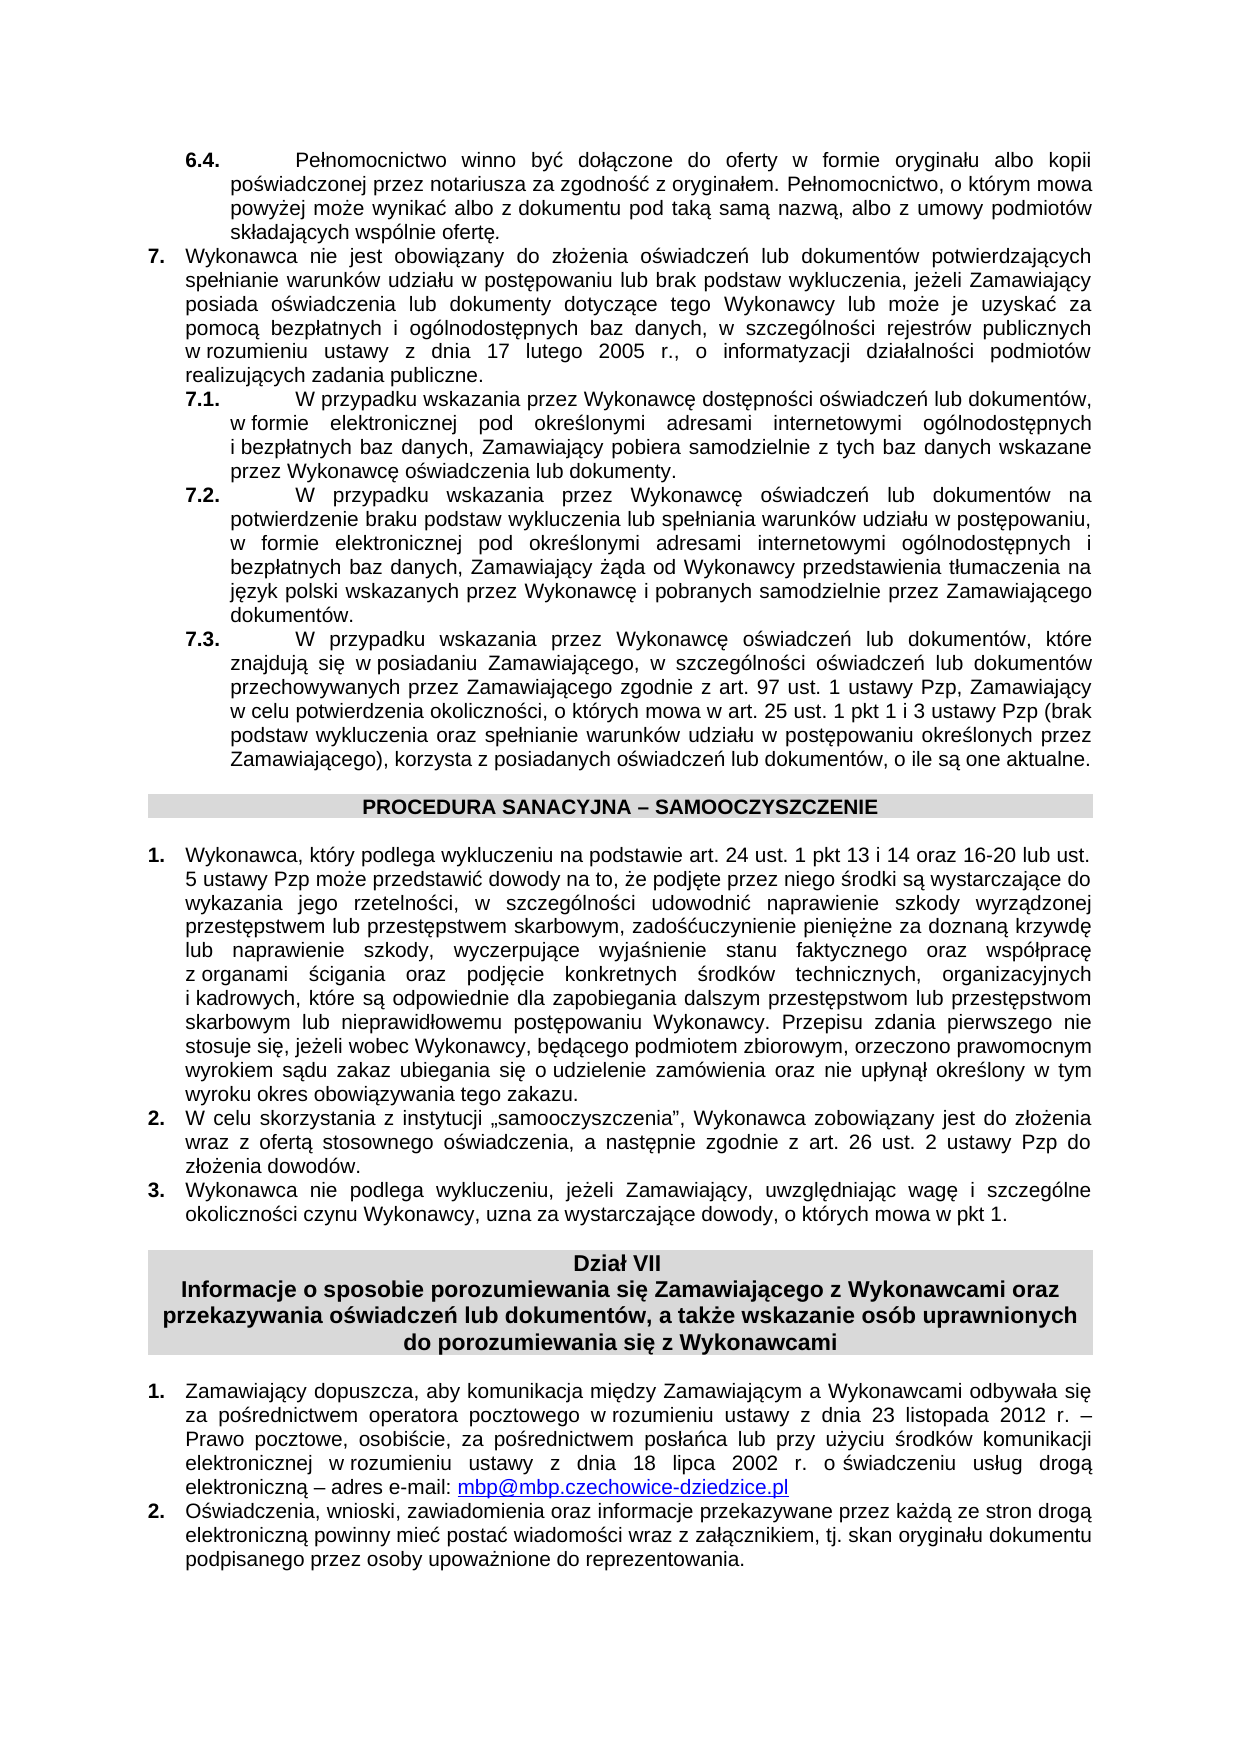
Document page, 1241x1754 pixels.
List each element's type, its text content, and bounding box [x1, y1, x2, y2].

list W przypadku wskazania przez Wykonawcę oświadczeń lub dokumentów na potwierdzenie braku podstaw wykluczenia lub spełniania warunków udziału w postępowaniu, w formie elektronicznej pod określonymi adresami internetowymi ogólnodostępnych i bezpłatnych baz danych, Zamawiający żąda od Wykonawcy przedstawienia tłumaczenia na język polski wskazanych przez Wykonawcę i pobranych samodzielnie przez Zamawiającego dokumentów. [185, 483, 1093, 627]
list W celu skorzystania z instytucji „samooczyszczenia”, Wykonawca zobowiązany jest do złożenia wraz z ofertą stosownego oświadczenia, a następnie zgodnie z art. 26 ust. 2 ustawy Pzp do złożenia dowodów. [148, 1106, 1093, 1178]
list W przypadku wskazania przez Wykonawcę oświadczeń lub dokumentów, które znajdują się w posiadaniu Zamawiającego, w szczególności oświadczeń lub dokumentów przechowywanych przez Zamawiającego zgodnie z art. 97 ust. 1 ustawy Pzp, Zamawiający w celu potwierdzenia okoliczności, o których mowa w art. 25 ust. 1 pkt 1 i 3 ustawy Pzp (brak podstaw wykluczenia oraz spełnianie warunków udziału w postępowaniu określonych przez Zamawiającego), korzysta z posiadanych oświadczeń lub dokumentów, o ile są one aktualne. [185, 627, 1093, 771]
list Wykonawca nie jest obowiązany do złożenia oświadczeń lub dokumentów potwierdzających spełnianie warunków udziału w postępowaniu lub brak podstaw wykluczenia, jeżeli Zamawiający posiada oświadczenia lub dokumenty dotyczące tego Wykonawcy lub może je uzyskać za pomocą bezpłatnych i ogólnodostępnych baz danych, w szczególności rejestrów publicznych w rozumieniu ustawy z dnia 17 lutego 2005 r., o informatyzacji działalności podmiotów realizujących zadania publiczne. [148, 243, 1093, 387]
list Zamawiający dopuszcza, aby komunikacja między Zamawiającym a Wykonawcami odbywała się za pośrednictwem operatora pocztowego w rozumieniu ustawy z dnia 23 listopada 2012 r. – Prawo pocztowe, osobiście, za pośrednictwem posłańca lub przy użyciu środków komunikacji elektronicznej w rozumieniu ustawy z dnia 18 lipca 2002 r. o świadczeniu usług drogą elektroniczną – adres e-mail: mbp@mbp.czechowice-dziedzice.pl [148, 1379, 1093, 1499]
list W przypadku wskazania przez Wykonawcę dostępności oświadczeń lub dokumentów, w formie elektronicznej pod określonymi adresami internetowymi ogólnodostępnych i bezpłatnych baz danych, Zamawiający pobiera samodzielnie z tych baz danych wskazane przez Wykonawcę oświadczenia lub dokumenty. [185, 387, 1093, 483]
list Pełnomocnictwo winno być dołączone do oferty w formie oryginału albo kopii poświadczonej przez notariusza za zgodność z oryginałem. Pełnomocnictwo, o którym mowa powyżej może wynikać albo z dokumentu pod taką samą nazwą, albo z umowy podmiotów składających wspólnie ofertę. [185, 148, 1093, 243]
list Wykonawca, który podlega wykluczeniu na podstawie art. 24 ust. 1 pkt 13 i 14 oraz 16-20 lub ust. 5 ustawy Pzp może przedstawić dowody na to, że podjęte przez niego środki są wystarczające do wykazania jego rzetelności, w szczególności udowodnić naprawienie szkody wyrządzonej przestępstwem lub przestępstwem skarbowym, zadośćuczynienie pieniężne za doznaną krzywdę lub naprawienie szkody, wyczerpujące wyjaśnienie stanu faktycznego oraz współpracę z organami ścigania oraz podjęcie konkretnych środków technicznych, organizacyjnych i kadrowych, które są odpowiednie dla zapobiegania dalszym przestępstwom lub przestępstwom skarbowym lub nieprawidłowemu postępowaniu Wykonawcy. Przepisu zdania pierwszego nie stosuje się, jeżeli wobec Wykonawcy, będącego podmiotem zbiorowym, orzeczono prawomocnym wyrokiem sądu zakaz ubiegania się o udzielenie zamówienia oraz nie upłynął określony w tym wyroku okres obowiązywania tego zakazu. [148, 842, 1093, 1106]
list Wykonawca nie podlega wykluczeniu, jeżeli Zamawiający, uwzględniając wagę i szczególne okoliczności czynu Wykonawcy, uzna za wystarczające dowody, o których mowa w pkt 1. [148, 1178, 1093, 1226]
text Dział VII Informacje o sposobie porozumiewania się Zamawiającego z Wykonawcami oraz przekazywania oświadczeń lub dokumentów, a także wskazanie osób uprawnionych do porozumiewania się z Wykonawcami [148, 1250, 1093, 1355]
list Oświadczenia, wnioski, zawiadomienia oraz informacje przekazywane przez każdą ze stron drogą elektroniczną powinny mieć postać wiadomości wraz z załącznikiem, tj. skan oryginału dokumentu podpisanego przez osoby upoważnione do reprezentowania. [148, 1499, 1093, 1571]
text PROCEDURA SANACYJNA – SAMOOCZYSZCZENIE [148, 794, 1093, 818]
